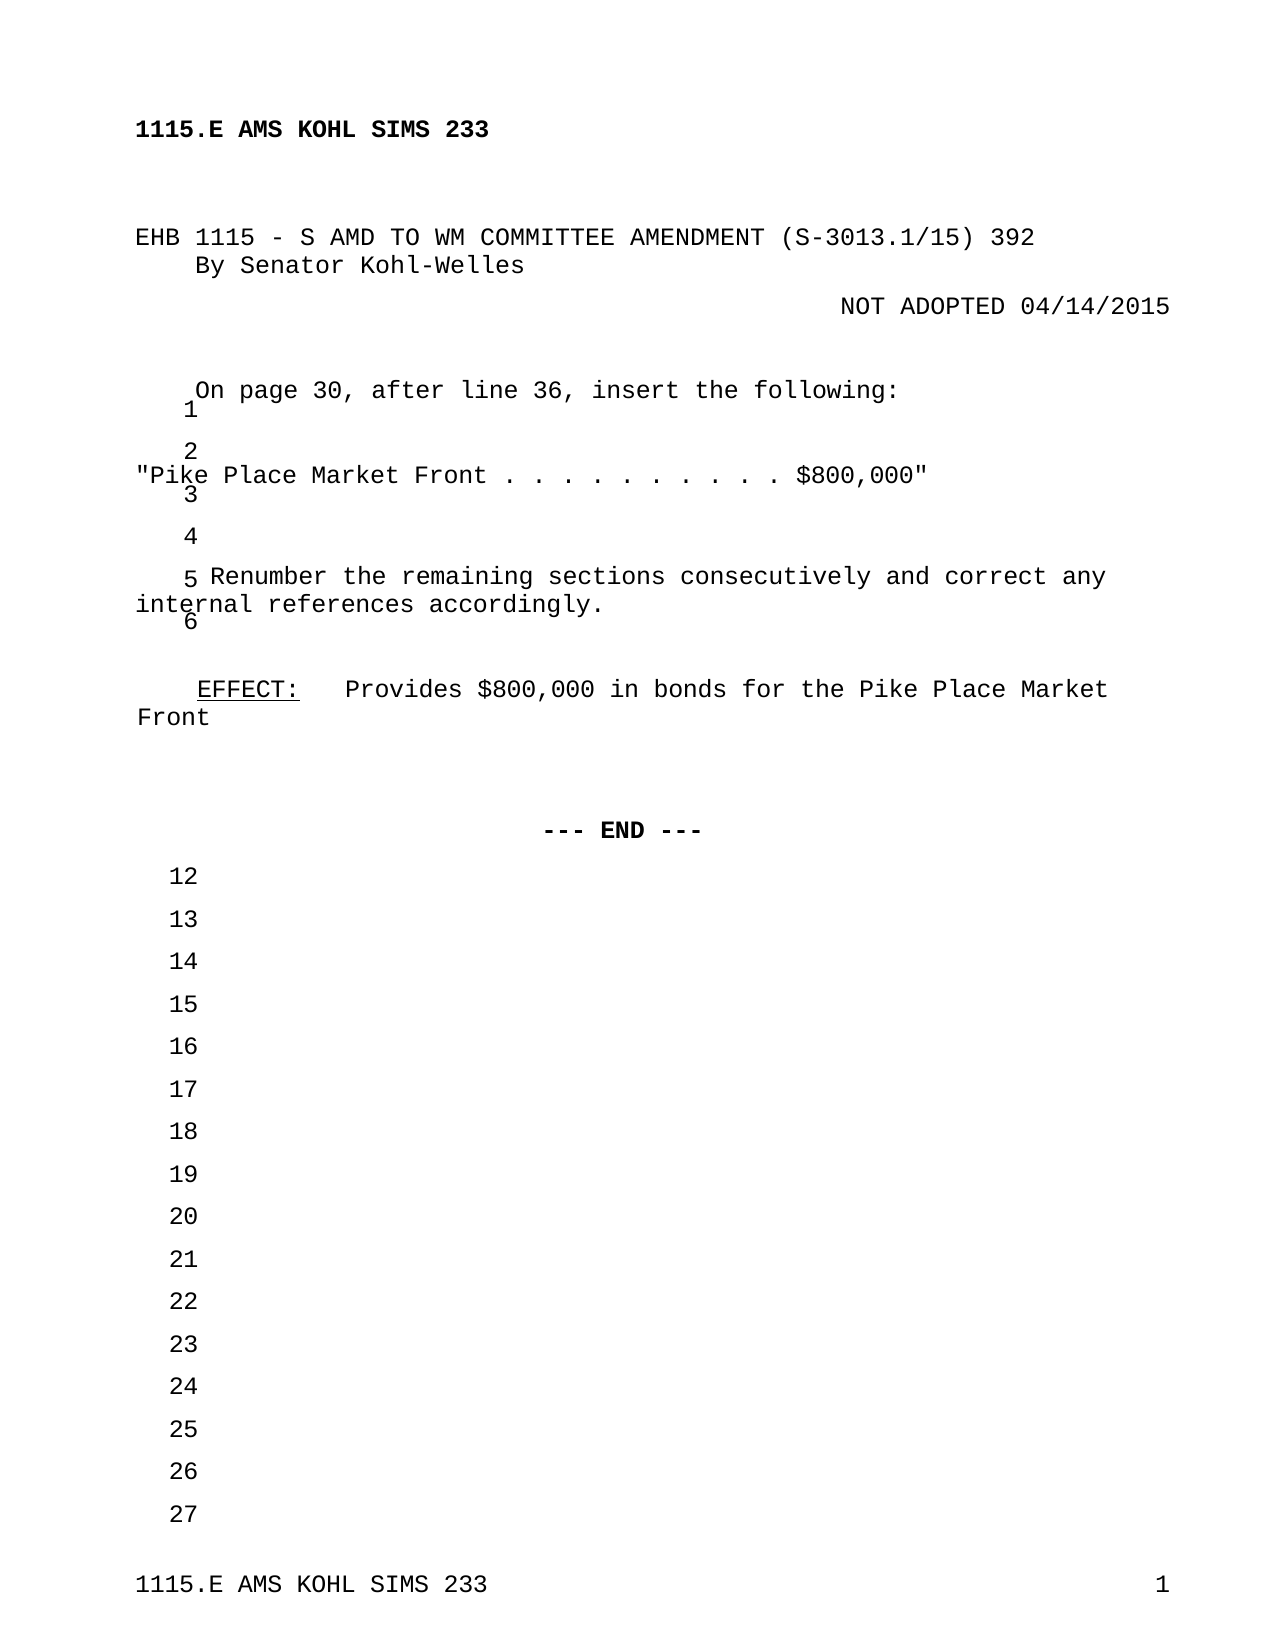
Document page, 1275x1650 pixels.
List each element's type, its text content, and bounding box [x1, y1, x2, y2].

text - [135, 224, 1170, 252]
text On page 30, after line 36, insert the following: [135, 365, 1170, 407]
text "Pike Place Market Front . . . . . . . . . . $800,000" [135, 450, 1170, 492]
text --- END --- [75, 804, 1170, 847]
text Renumber the remaining sections consecutively and correct any internal references accordingly. [135, 563, 1170, 620]
